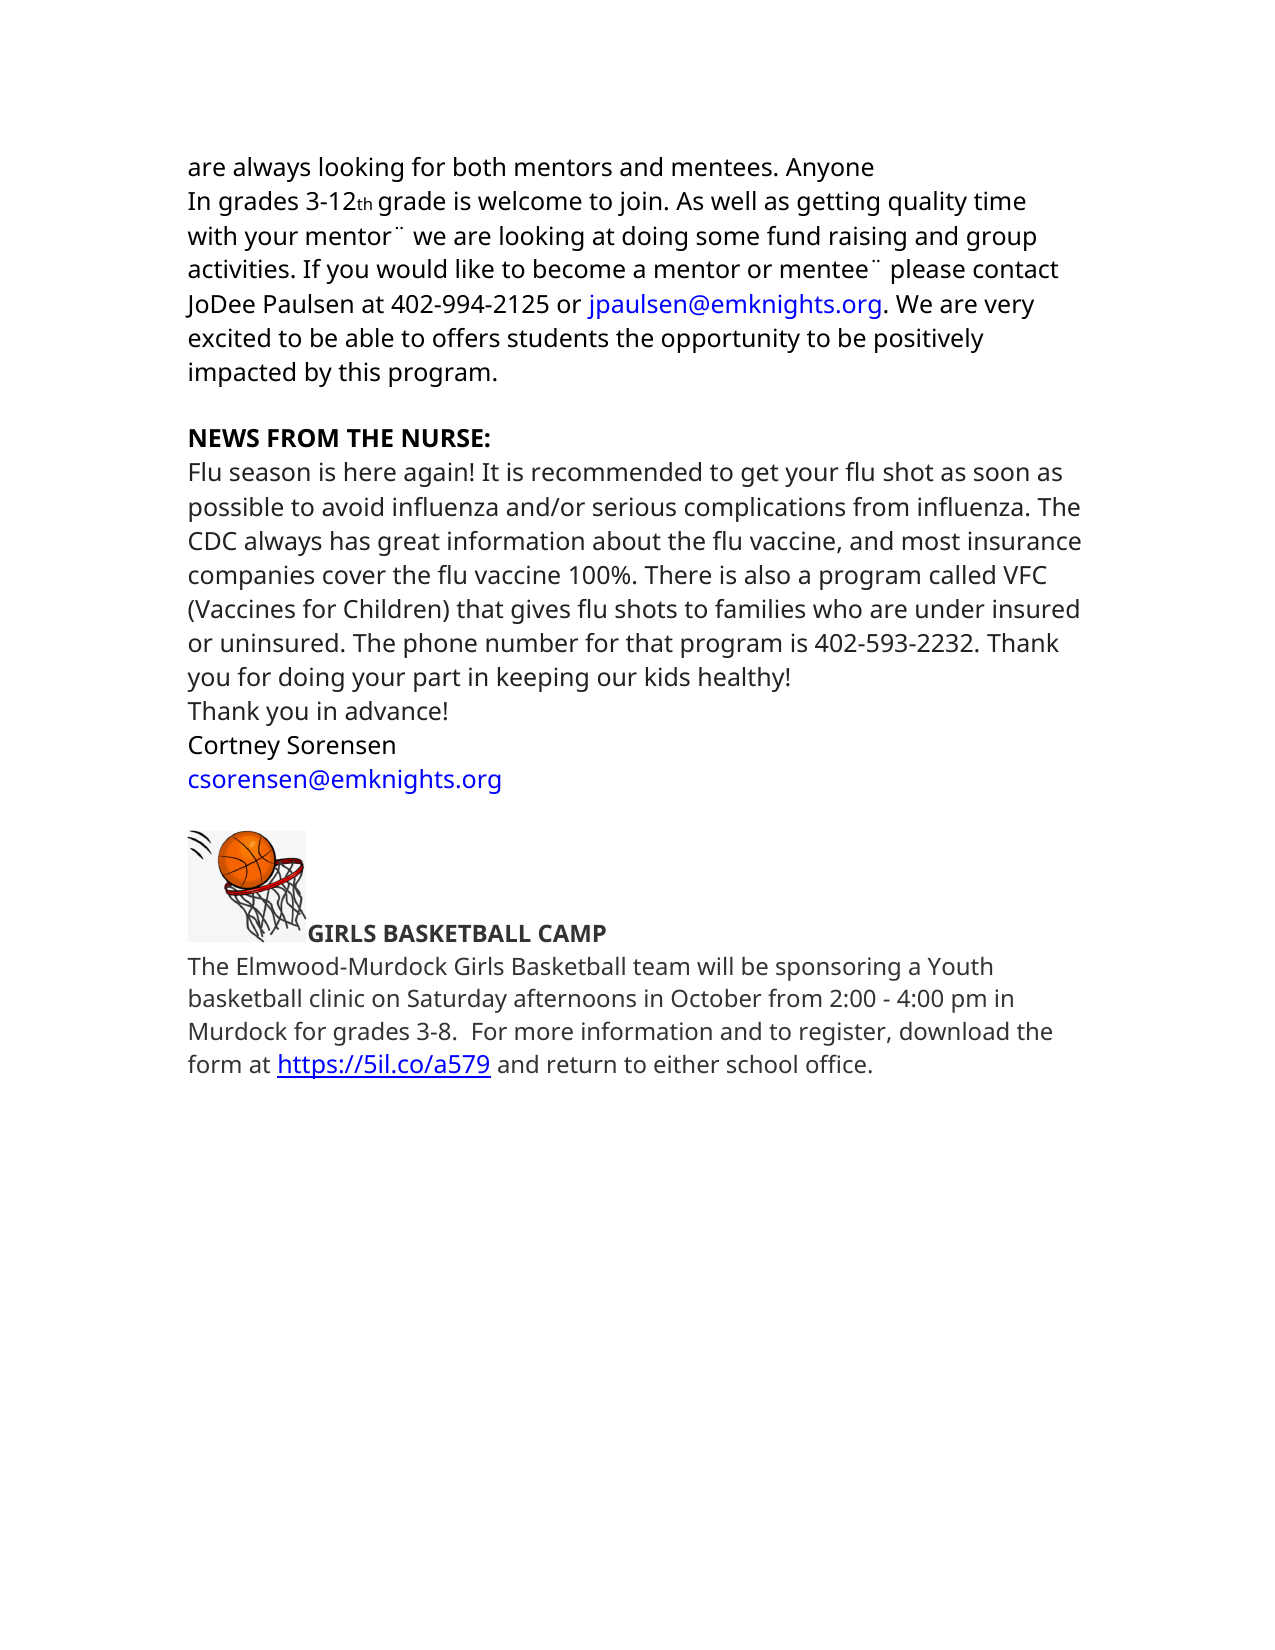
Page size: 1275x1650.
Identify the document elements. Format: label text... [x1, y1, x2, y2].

text excited to be able to offers students the opportunity to be positively [187, 320, 1087, 354]
text The Elmwood-Murdock Girls Basketball team will be sponsoring a Youth basketball clinic on Saturday afternoons in October from 2:00 - 4:00 pm in Murdock for grades 3-8. For more information and to register, download the form at https://5il.co/a579 and return to either school office. [187, 949, 1087, 1081]
text Cortney Sorensen [187, 728, 1087, 762]
text are always looking for both mentors and mentees. Anyone [187, 150, 1087, 184]
text impacted by this program. [187, 354, 1087, 388]
text JoDee Paulsen at 402-994-2125 or jpaulsen@emknights.org. We are very [187, 286, 1087, 320]
text NEWS FROM THE NURSE: [187, 421, 1087, 455]
text In grades 3-12th grade is welcome to join. As well as getting quality time [187, 184, 1087, 218]
text csorensen@emknights.org [187, 762, 1087, 796]
text activities. If you would like to become a mentor or mentee¨ please contact [187, 252, 1087, 286]
picture [187, 829, 307, 943]
text Flu season is here again! It is recommended to get your flu shot as soon as possible to avoid influenza and/or serious complications from influenza. The CDC always has great information about the flu vaccine, and most insurance companies cover the flu vaccine 100%. There is also a program called VFC (Vaccines for Children) that gives flu shots to families who are under insured or uninsured. The phone number for that program is 402-593-2232. Thank you for doing your part in keeping our kids healthy! [187, 455, 1087, 693]
text Thank you in advance! [187, 693, 1087, 728]
text GIRLS BASKETBALL CAMP [187, 830, 1087, 949]
text with your mentor¨ we are looking at doing some fund raising and group [187, 218, 1087, 252]
